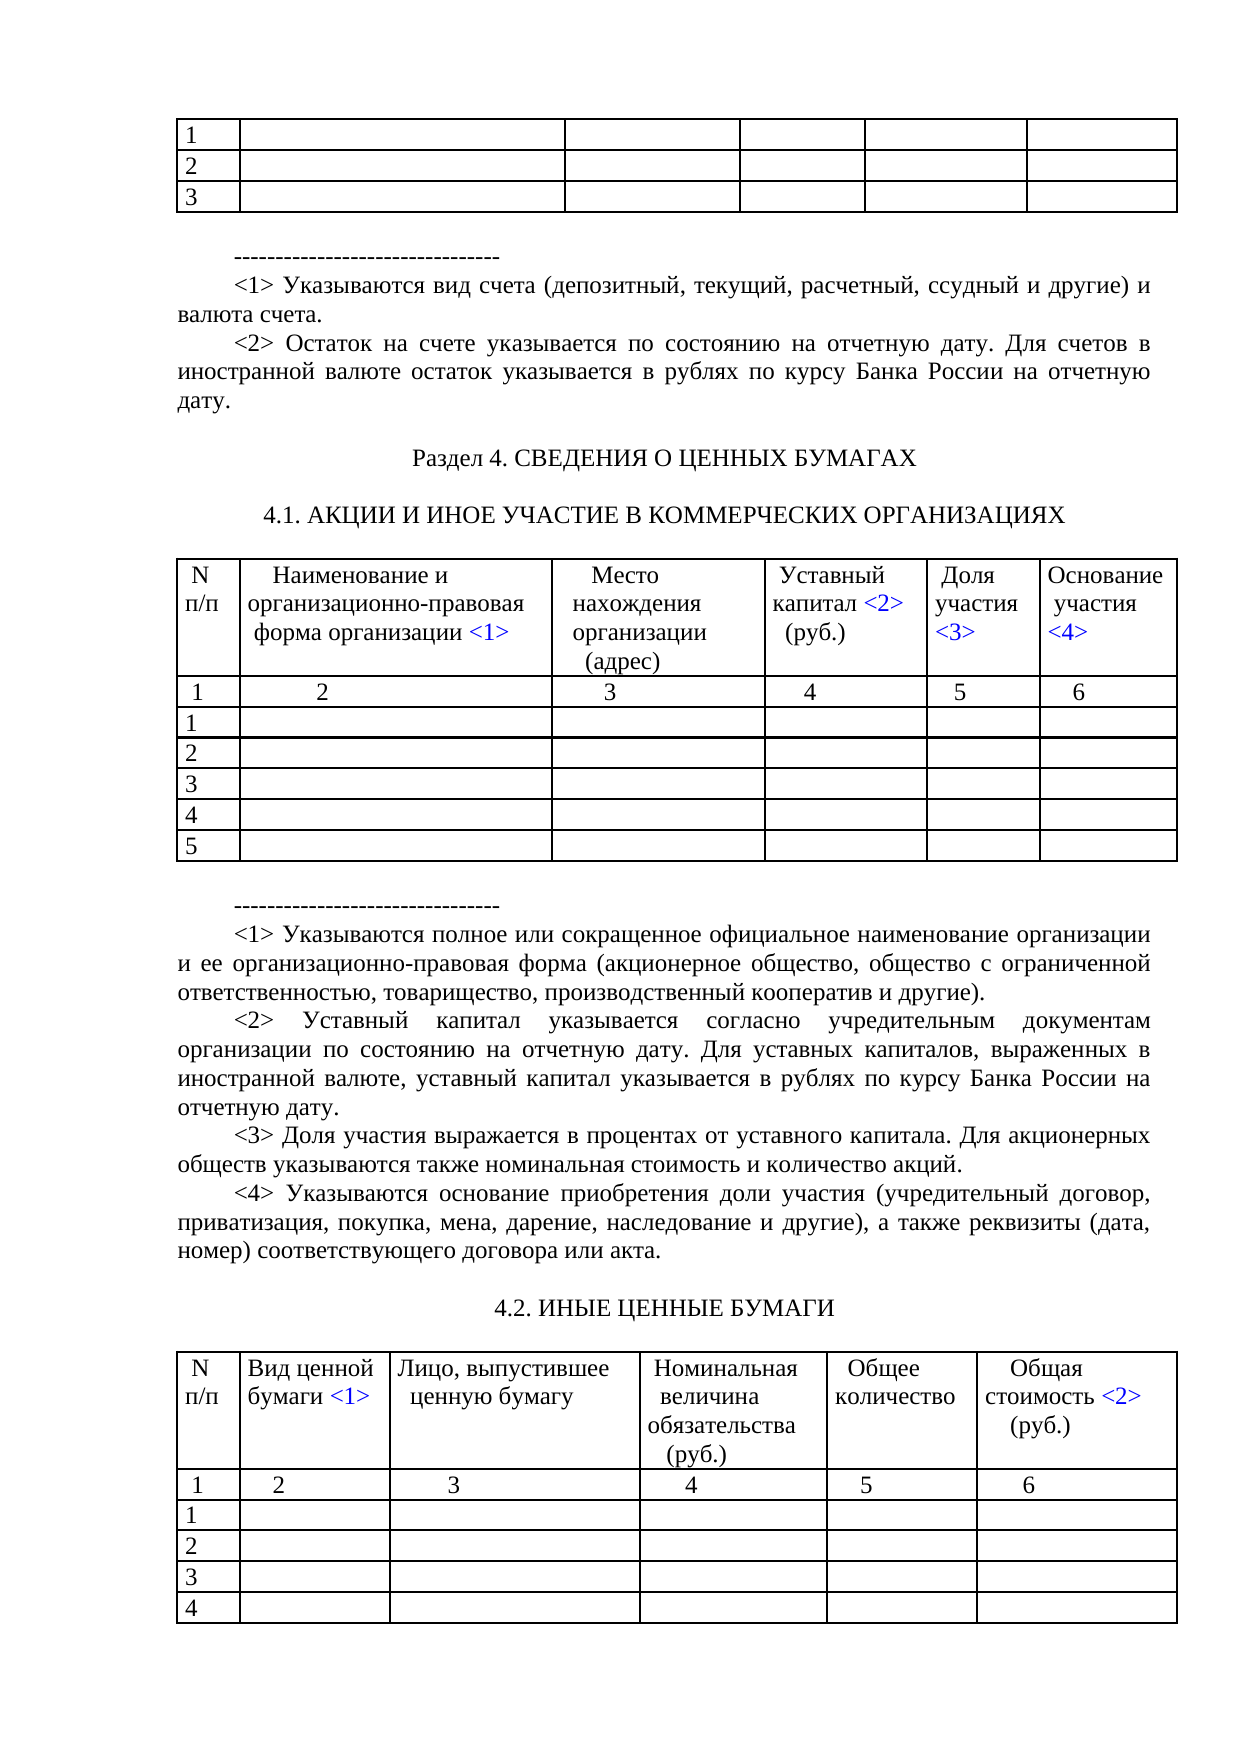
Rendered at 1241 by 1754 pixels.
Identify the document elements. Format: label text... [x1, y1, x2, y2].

table_cell [241, 1593, 389, 1622]
table_cell 3 [178, 769, 239, 798]
text <2> Остаток на счете указывается по состоянию на отчетную дату. Для счетов в иностранной валюте остаток указывается в рублях по курсу Банка России на отчетную дату. [177, 328, 1152, 414]
table_header Доля участия <3> [928, 560, 1039, 675]
table_cell [553, 831, 764, 860]
table_cell 3 [553, 677, 764, 706]
table_cell [553, 739, 764, 767]
table_cell 4 [641, 1470, 826, 1498]
table_cell [241, 769, 551, 798]
table_cell [1028, 151, 1176, 180]
table_cell 4 [178, 800, 239, 829]
table_cell [766, 739, 926, 767]
table_cell [828, 1562, 976, 1591]
table_cell [1041, 708, 1176, 736]
table_header Наименование и организационно-правовая форма организации <1> [241, 560, 551, 675]
table_cell [241, 831, 551, 860]
table_cell 3 [391, 1470, 639, 1498]
text <2> Уставный капитал указывается согласно учредительным документам организации по состоянию на отчетную дату. Для уставных капиталов, выраженных в иностранной валюте, уставный капитал указывается в рублях по курсу Банка России на отчетную дату. [177, 1006, 1152, 1121]
table_header Общая стоимость <2> (руб.) [978, 1353, 1176, 1468]
table_cell [1041, 800, 1176, 829]
table_cell [741, 120, 864, 149]
table_cell [741, 151, 864, 180]
text 4.2. ИНЫЕ ЦЕННЫЕ БУМАГИ [177, 1293, 1152, 1322]
table_cell [928, 739, 1039, 767]
table_cell [641, 1501, 826, 1529]
table_cell 1 [178, 1470, 239, 1498]
table_cell 5 [178, 831, 239, 860]
table_cell [241, 120, 564, 149]
table_cell 3 [178, 1562, 239, 1591]
table_cell [978, 1593, 1176, 1622]
table_cell [928, 769, 1039, 798]
table_header Номинальная величина обязательства (руб.) [641, 1353, 826, 1468]
table_header Уставный капитал <2> (руб.) [766, 560, 926, 675]
table_cell 4 [766, 677, 926, 706]
text Раздел 4. СВЕДЕНИЯ О ЦЕННЫХ БУМАГАХ [177, 443, 1152, 471]
table_cell [241, 739, 551, 767]
table_header N п/п [178, 1353, 239, 1468]
table_cell [566, 151, 739, 180]
table_cell [866, 151, 1026, 180]
table_cell 1 [178, 1501, 239, 1529]
table_cell [241, 708, 551, 736]
table_cell [766, 831, 926, 860]
table_cell [928, 831, 1039, 860]
text <1> Указываются вид счета (депозитный, текущий, расчетный, ссудный и другие) и валюта счета. [177, 270, 1152, 328]
table_cell 2 [241, 1470, 389, 1498]
table_cell [766, 769, 926, 798]
table_cell 1 [178, 120, 239, 149]
table_cell [566, 120, 739, 149]
table_cell [828, 1501, 976, 1529]
table_cell 5 [928, 677, 1039, 706]
table_cell [391, 1593, 639, 1622]
table_cell [866, 120, 1026, 149]
table_cell [1041, 739, 1176, 767]
table_cell 1 [178, 677, 239, 706]
text <3> Доля участия выражается в процентах от уставного капитала. Для акционерных обществ указываются также номинальная стоимость и количество акций. [177, 1121, 1152, 1178]
table_header Место нахождения организации (адрес) [553, 560, 764, 675]
table_cell [741, 182, 864, 211]
table_cell [766, 800, 926, 829]
table_cell [1028, 182, 1176, 211]
table_cell 2 [178, 1531, 239, 1560]
table_cell [641, 1593, 826, 1622]
table_cell [978, 1562, 1176, 1591]
table_cell [241, 800, 551, 829]
table_cell [928, 800, 1039, 829]
table_cell [391, 1531, 639, 1560]
text <4> Указываются основание приобретения доли участия (учредительный договор, приватизация, покупка, мена, дарение, наследование и другие), а также реквизиты (дата, номер) соответствующего договора или акта. [177, 1178, 1152, 1264]
table_cell [566, 182, 739, 211]
table_header Основание участия <4> [1041, 560, 1176, 675]
table_cell [391, 1501, 639, 1529]
text <1> Указываются полное или сокращенное официальное наименование организации и ее организационно-правовая форма (акционерное общество, общество с ограниченной ответственностью, товарищество, производственный кооператив и другие). [177, 919, 1152, 1006]
table_cell 1 [178, 708, 239, 736]
table_cell [391, 1562, 639, 1591]
table_cell [641, 1531, 826, 1560]
table_cell [866, 182, 1026, 211]
table_cell 5 [828, 1470, 976, 1498]
table_header Лицо, выпустившее ценную бумагу [391, 1353, 639, 1468]
text -------------------------------- [177, 891, 1152, 919]
text -------------------------------- [177, 241, 1152, 270]
table_header Общее количество [828, 1353, 976, 1468]
table_cell [553, 708, 764, 736]
table_cell [828, 1531, 976, 1560]
table_cell 4 [178, 1593, 239, 1622]
table_cell [828, 1593, 976, 1622]
table_cell [1028, 120, 1176, 149]
table_cell 2 [178, 151, 239, 180]
table_cell 2 [241, 677, 551, 706]
table_cell [553, 800, 764, 829]
text 4.1. АКЦИИ И ИНОЕ УЧАСТИЕ В КОММЕРЧЕСКИХ ОРГАНИЗАЦИЯХ [177, 500, 1152, 529]
table_cell 2 [178, 739, 239, 767]
table_cell [928, 708, 1039, 736]
table_cell [641, 1562, 826, 1591]
table_cell [241, 182, 564, 211]
table_cell [978, 1501, 1176, 1529]
table_cell [766, 708, 926, 736]
table_cell [241, 1562, 389, 1591]
table_cell 6 [978, 1470, 1176, 1498]
table_cell [241, 1501, 389, 1529]
table_cell [1041, 831, 1176, 860]
table_header N п/п [178, 560, 239, 675]
table_cell [241, 151, 564, 180]
table_cell [553, 769, 764, 798]
table_header Вид ценной бумаги <1> [241, 1353, 389, 1468]
table_cell 3 [178, 182, 239, 211]
table_cell [241, 1531, 389, 1560]
table_cell 6 [1041, 677, 1176, 706]
table_cell [978, 1531, 1176, 1560]
table_cell [1041, 769, 1176, 798]
